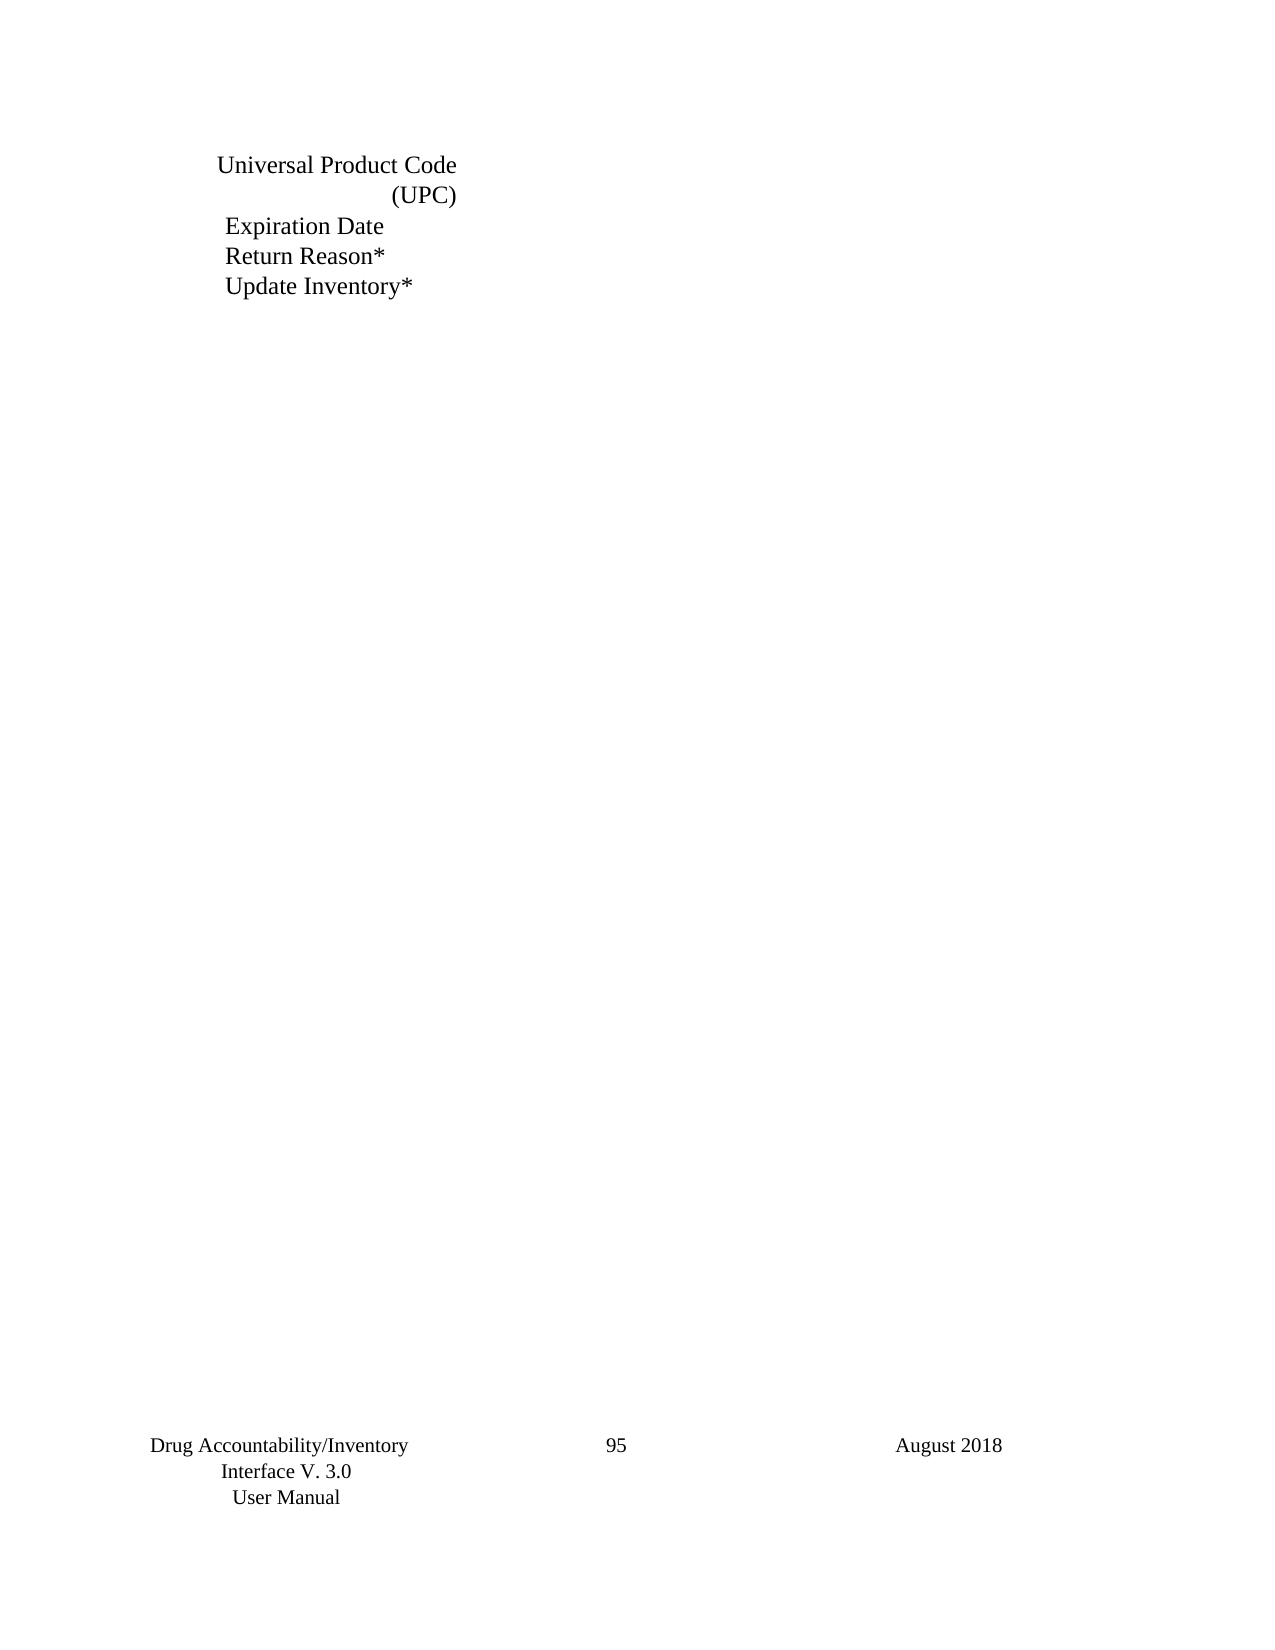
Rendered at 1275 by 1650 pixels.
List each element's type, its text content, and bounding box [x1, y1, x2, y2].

text Expiration Date [225, 211, 544, 240]
text Return Reason* [225, 241, 544, 270]
text Update Inventory* [225, 271, 544, 300]
text Universal Product Code (UPC) [169, 150, 457, 209]
